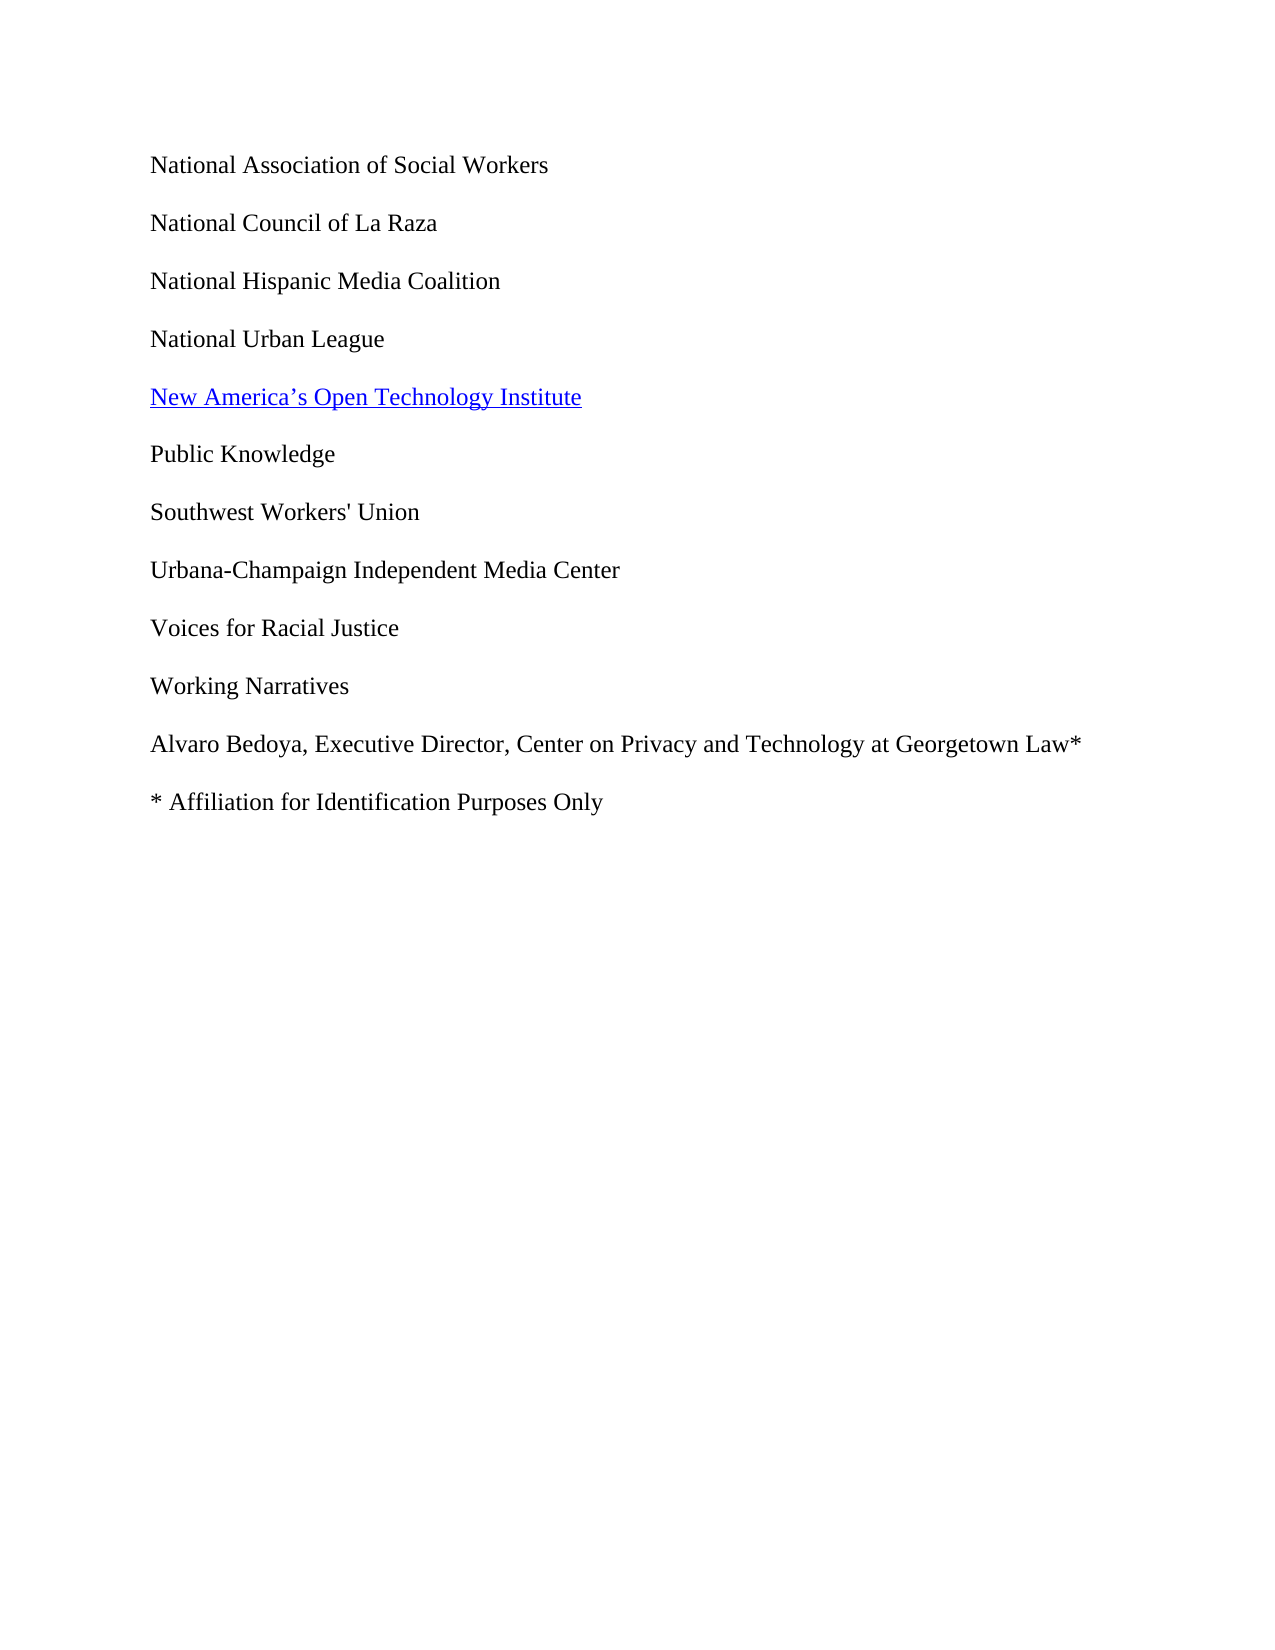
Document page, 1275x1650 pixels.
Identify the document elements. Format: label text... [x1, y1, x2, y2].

text Southwest Workers' Union [150, 497, 1125, 526]
text National Hispanic Media Coalition [150, 266, 1125, 294]
text Working Narratives [150, 671, 1125, 700]
text Voices for Racial Justice [150, 613, 1125, 642]
text National Urban League [150, 324, 1125, 352]
text Alvaro Bedoya, Executive Director, Center on Privacy and Technology at Georgetown Law* [150, 729, 1125, 758]
text Public Knowledge [150, 439, 1125, 468]
text * Affiliation for Identification Purposes Only [150, 787, 1125, 816]
text New America’s Open Technology Institute [150, 382, 1125, 410]
text National Council of La Raza [150, 208, 1125, 237]
text Urbana-Champaign Independent Media Center [150, 555, 1125, 584]
text National Association of Social Workers [150, 150, 1125, 179]
